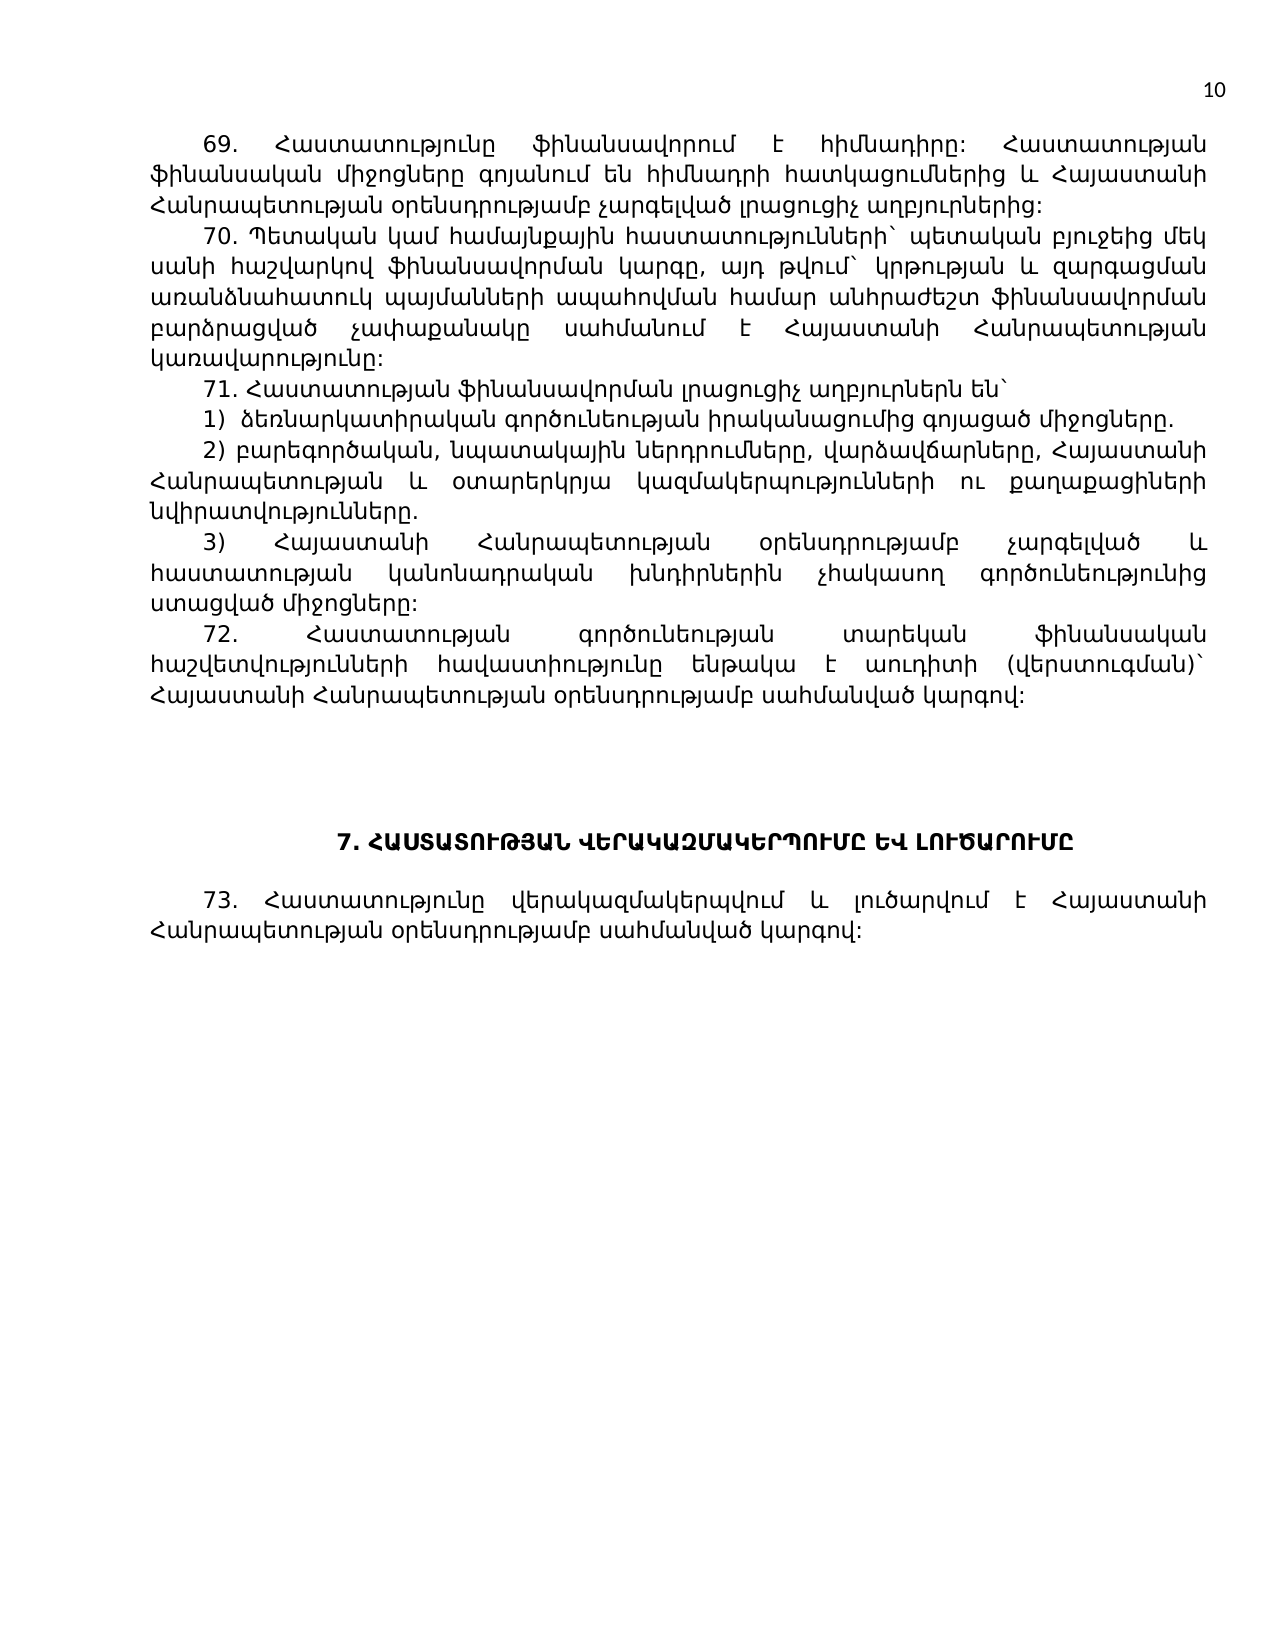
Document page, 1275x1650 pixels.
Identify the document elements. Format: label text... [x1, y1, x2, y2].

text 72. Հաստատության գործունեության տարեկան ֆինանսական հաշվետվությունների հավաստիությունը ենթակա է աուդիտի (վերստուգման)` Հայաստանի Հանրապետության օրենսդրությամբ սահմանված կարգով: [150, 621, 1208, 709]
text 71. Հաստատության ֆինանսավորման լրացուցիչ աղբյուրներն են` [150, 376, 1208, 403]
text 69. Հաստատությունը ֆինանսավորում է հիմնադիրը: Հաստատության ֆինանսական միջոցները գոյանում են հիմնադրի հատկացումներից և Հայաստանի Հանրապետության օրենսդրությամբ չարգելված լրացուցիչ աղբյուրներից: [150, 131, 1208, 219]
text 7. ՀԱՍՏԱՏՈՒԹՅԱՆ ՎԵՐԱԿԱԶՄԱԿԵՐՊՈՒՄԸ ԵՎ ԼՈՒԾԱՐՈՒՄԸ [150, 829, 1208, 856]
text 73. Հաստատությունը վերակազմակերպվում և լուծարվում է Հայաստանի Հանրապետության օրենսդրությամբ սահմանված կարգով: [150, 887, 1208, 944]
text 1) ձեռնարկատիրական գործունեության իրականացումից գոյացած միջոցները. [150, 407, 1208, 433]
text 70. Պետական կամ համայնքային հաստատությունների` պետական բյուջեից մեկ սանի հաշվարկով ֆինանսավորման կարգը, այդ թվում` կրթության և զարգացման առանձնահատուկ պայմանների ապահովման համար անհրաժեշտ ֆինանսավորման բարձրացված չափաքանակը սահմանում է Հայաստանի Հանրապետության կառավարությունը: [150, 223, 1208, 372]
text 2) բարեգործական, նպատակային ներդրումները, վարձավճարները, Հայաստանի Հանրապետության և օտարերկրյա կազմակերպությունների ու քաղաքացիների նվիրատվությունները. [150, 437, 1208, 525]
text 3) Հայաստանի Հանրապետության օրենսդրությամբ չարգելված և հաստատության կանոնադրական խնդիրներին չհակասող գործունեությունից ստացված միջոցները: [150, 529, 1208, 617]
